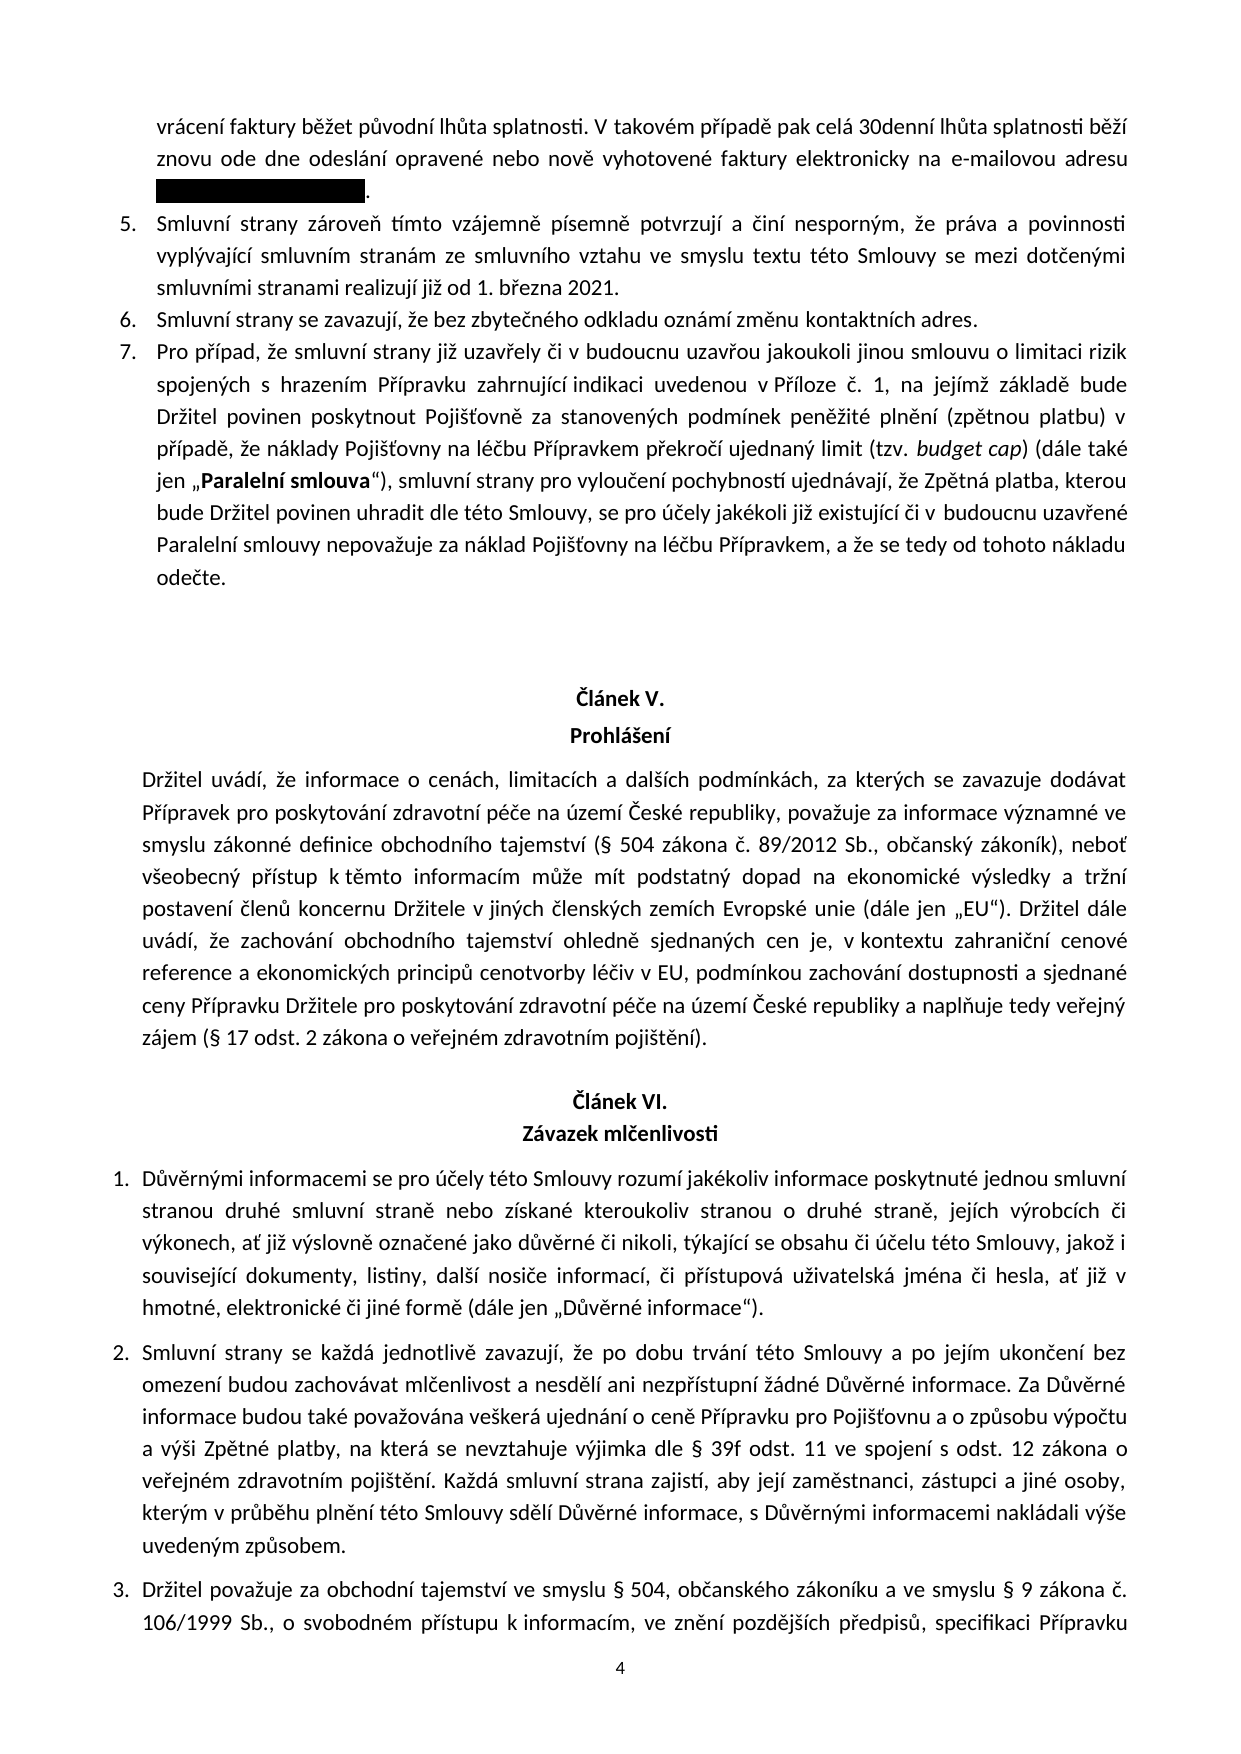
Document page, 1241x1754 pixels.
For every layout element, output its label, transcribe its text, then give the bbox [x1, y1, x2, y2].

list Pro případ, že smluvní strany již uzavřely či v budoucnu uzavřou jakoukoli jinou smlouvu o limitaci rizik spojených s hrazením Přípravku zahrnující indikaci uvedenou v Příloze č. 1, na jejímž základě bude Držitel povinen poskytnout Pojišťovně za stanovených podmínek peněžité plnění (zpětnou platbu) v případě, že náklady Pojišťovny na léčbu Přípravkem překročí ujednaný limit (tzv. budget cap) (dále také jen „Paralelní smlouva“), smluvní strany pro vyloučení pochybností ujednávají, že Zpětná platba, kterou bude Držitel povinen uhradit dle této Smlouvy, se pro účely jakékoli již existující či v budoucnu uzavřené Paralelní smlouvy nepovažuje za náklad Pojišťovny na léčbu Přípravkem, a že se tedy od tohoto nákladu odečte. [119, 337, 1128, 591]
text Prohlášení [112, 721, 1128, 749]
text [112, 1575, 1128, 1636]
text 1. Důvěrnými informacemi se pro účely této Smlouvy rozumí jakékoliv informace poskytnuté jednou smluvní stranou druhé smluvní straně nebo získané kteroukoliv stranou o druhé straně, jejích výrobcích či výkonech, ať již výslovně označené jako důvěrné či nikoli, týkající se obsahu či účelu této Smlouvy, jakož i související dokumenty, listiny, další nosiče informací, či přístupová uživatelská jména či hesla, ať již v hmotné, elektronické či jiné formě (dále jen „Důvěrné informace“). [112, 1164, 1128, 1321]
list Smluvní strany zároveň tímto vzájemně písemně potvrzují a činí nesporným, že práva a povinnosti vyplývající smluvním stranám ze smluvního vztahu ve smyslu textu této Smlouvy se mezi dotčenými smluvními stranami realizují již od 1. března 2021. [119, 209, 1128, 301]
text Článek V. [112, 684, 1128, 712]
list Smluvní strany se zavazují, že bez zbytečného odkladu oznámí změnu kontaktních adres. [119, 305, 1128, 333]
text 2. Smluvní strany se každá jednotlivě zavazují, že po dobu trvání této Smlouvy a po jejím ukončení bez omezení budou zachovávat mlčenlivost a nesdělí ani nezpřístupní žádné Důvěrné informace. Za Důvěrné informace budou také považována veškerá ujednání o ceně Přípravku pro Pojišťovnu a o způsobu výpočtu a výši Zpětné platby, na která se nevztahuje výjimka dle § 39f odst. 11 ve spojení s odst. 12 zákona o veřejném zdravotním pojištění. Každá smluvní strana zajistí, aby její zaměstnanci, zástupci a jiné osoby, kterým v průběhu plnění této Smlouvy sdělí Důvěrné informace, s Důvěrnými informacemi nakládali výše uvedeným způsobem. [112, 1338, 1128, 1559]
list Držitel uvádí, že informace o cenách, limitacích a dalších podmínkách, za kterých se zavazuje dodávat Přípravek pro poskytování zdravotní péče na území České republiky, považuje za informace významné ve smyslu zákonné definice obchodního tajemství (§ 504 zákona č. 89/2012 Sb., občanský zákoník), neboť všeobecný přístup k těmto informacím může mít podstatný dopad na ekonomické výsledky a tržní postavení členů koncernu Držitele v jiných členských zemích Evropské unie (dále jen „EU“). Držitel dále uvádí, že zachování obchodního tajemství ohledně sjednaných cen je, v kontextu zahraniční cenové reference a ekonomických principů cenotvorby léčiv v EU, podmínkou zachování dostupnosti a sjednané ceny Přípravku Držitele pro poskytování zdravotní péče na území České republiky a naplňuje tedy veřejný zájem (§ 17 odst. 2 zákona o veřejném zdravotním pojištění). [142, 765, 1128, 1051]
list Článek VI. [112, 1087, 1128, 1115]
list Závazek mlčenlivosti [112, 1119, 1128, 1147]
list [119, 112, 1128, 204]
